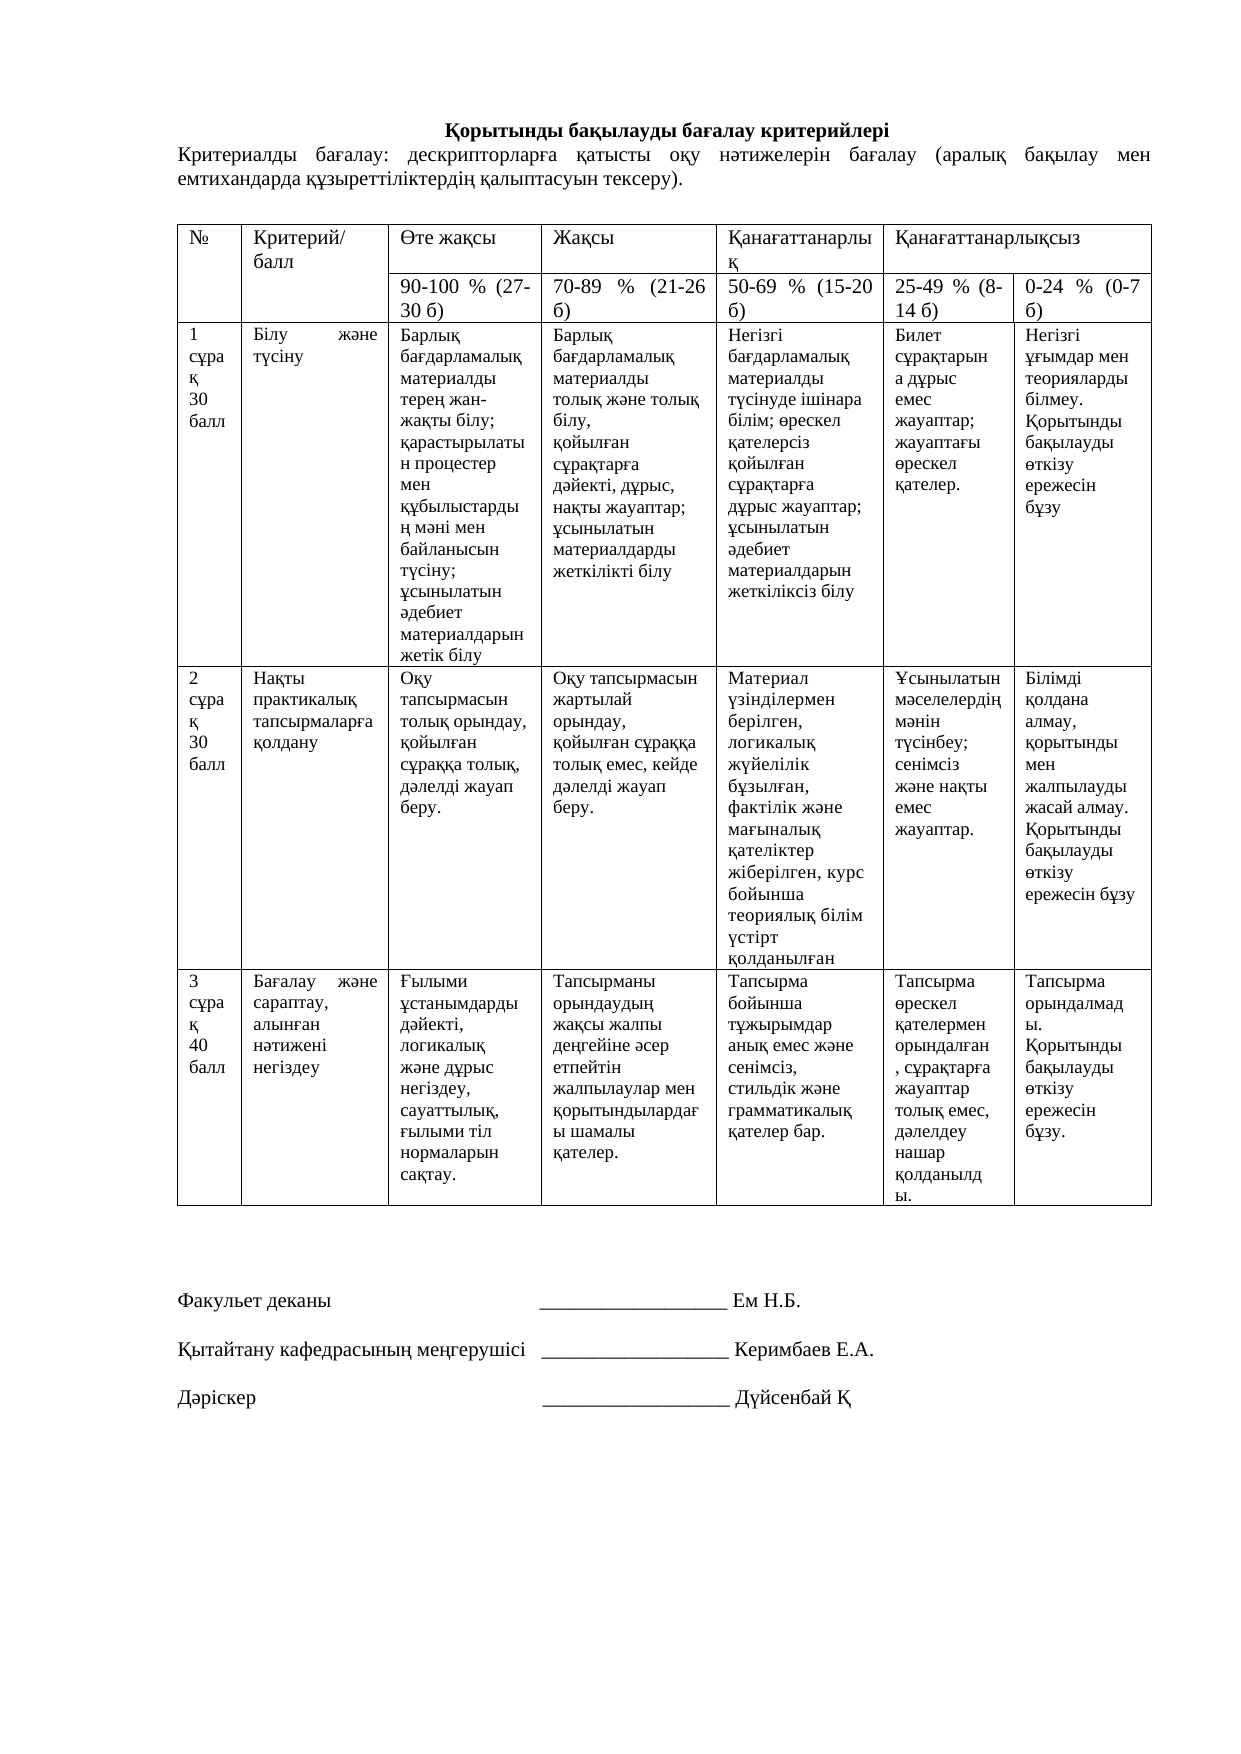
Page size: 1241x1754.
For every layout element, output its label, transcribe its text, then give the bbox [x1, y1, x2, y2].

table_cell Нақты практикалық тапсырмаларға қолдану [242, 667, 388, 969]
table_cell 25-49 % (8-14 б) [884, 274, 1013, 322]
text Қорытынды бақылауды бағалау критерийлері [177, 118, 1152, 142]
text Қытайтану кафедрасының меңгерушісі __________________ Керимбаев Е.А. [177, 1337, 1152, 1361]
table_cell 50-69 % (15-20 б) [717, 274, 883, 322]
table_cell Білімді қолдана алмау, қорытынды мен жалпылауды жасай алмау. Қорытынды бақылауды өткізу ережесін бұзу [1015, 667, 1151, 969]
table_header Қанағаттанарлықсыз [884, 225, 1151, 273]
table_cell 90-100 % (27-30 б) [389, 274, 541, 322]
table_cell Білу және түсіну [242, 323, 388, 666]
table_cell Негізгі ұғымдар мен теорияларды білмеу. Қорытынды бақылауды өткізу ережесін бұзу [1015, 323, 1151, 666]
table_cell Тапсырма бойынша тұжырымдар анық емес және сенімсіз, стильдік және грамматикалық қателер бар. [717, 970, 883, 1205]
text Дәріскер __________________ Дүйсенбай Қ [177, 1385, 1152, 1409]
table_cell Барлық бағдарламалық материалды толық және толық білу, қойылған сұрақтарға дәйекті, дұрыс, нақты жауаптар; ұсынылатын материалдарды жеткілікті білу [542, 323, 716, 666]
table_cell Тапсырма орындалмады. Қорытынды бақылауды өткізу ережесін бұзу. [1015, 970, 1151, 1205]
table_cell 3 сұрақ 40 балл [178, 970, 241, 1205]
table_cell Билет сұрақтарына дұрыс емес жауаптар; жауаптағы өрескел қателер. [884, 323, 1014, 666]
table_cell 0-24 % (0-7 б) [1014, 274, 1151, 322]
table_cell Материал үзінділермен берілген, логикалық жүйелілік бұзылған, фактілік және мағыналық қателіктер жіберілген, курс бойынша теориялық білім үстірт қолданылған [717, 667, 883, 969]
table_cell Негізгі бағдарламалық материалды түсінуде ішінара білім; өрескел қателерсіз қойылған сұрақтарға дұрыс жауаптар; ұсынылатын әдебиет материалдарын жеткіліксіз білу [717, 323, 883, 666]
table_header Критерий/балл [242, 225, 388, 322]
table_cell Оқу тапсырмасын толық орындау, қойылған сұраққа толық, дәлелді жауап беру. [389, 667, 541, 969]
table_header Қанағаттанарлық [717, 225, 883, 273]
table_cell 2 сұрақ 30 балл [178, 667, 241, 969]
text Факульет деканы __________________ Ем Н.Б. [177, 1288, 1152, 1312]
table_cell Барлық бағдарламалық материалды терең жан-жақты білу; қарастырылатын процестер мен құбылыстардың мәні мен байланысын түсіну; ұсынылатын әдебиет материалдарын жетік білу [389, 323, 541, 666]
table_cell Бағалау және сараптау, алынған нәтижені негіздеу [242, 970, 388, 1205]
table_cell Тапсырма өрескел қателермен орындалған, сұрақтарға жауаптар толық емес, дәлелдеу нашар қолданылды. [884, 970, 1014, 1205]
table_header № [178, 225, 241, 322]
table_cell Оқу тапсырмасын жартылай орындау, қойылған сұраққа толық емес, кейде дәлелді жауап беру. [542, 667, 716, 969]
table_cell 1 сұрақ 30 балл [178, 323, 241, 666]
table_cell 70-89 % (21-26 б) [542, 274, 716, 322]
table_cell Ғылыми ұстанымдарды дәйекті, логикалық және дұрыс негіздеу, сауаттылық, ғылыми тіл нормаларын сақтау. [389, 970, 541, 1205]
table_header Жақсы [542, 225, 716, 273]
table_cell Тапсырманы орындаудың жақсы жалпы деңгейіне әсер етпейтін жалпылаулар мен қорытындылардағы шамалы қателер. [542, 970, 716, 1205]
table_header Өте жақсы [389, 225, 541, 273]
text Критериалды бағалау: дескрипторларға қатысты оқу нәтижелерін бағалау (аралық бақылау мен емтихандарда құзыреттіліктердің қалыптасуын тексеру). [177, 142, 1152, 190]
table_cell Ұсынылатын мәселелердің мәнін түсінбеу; сенімсіз және нақты емес жауаптар. [884, 667, 1014, 969]
